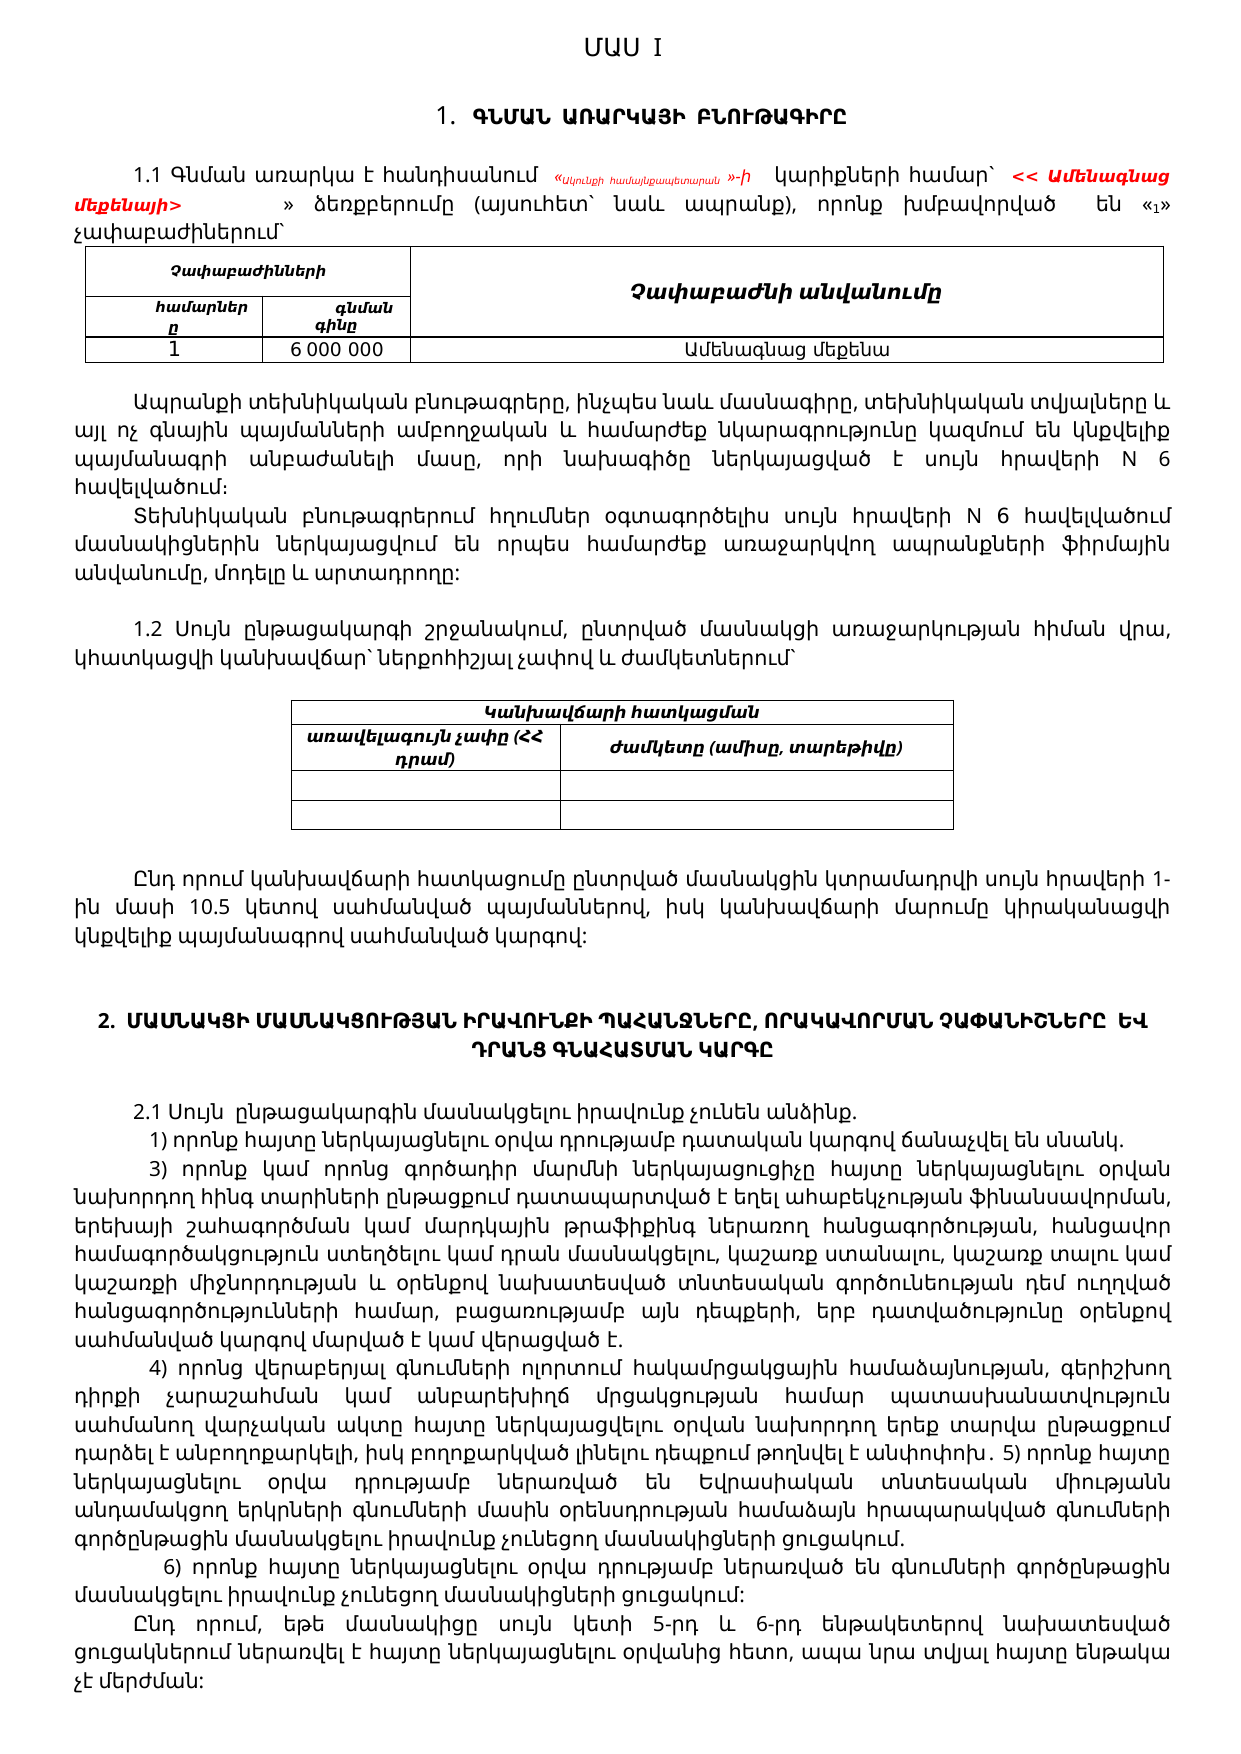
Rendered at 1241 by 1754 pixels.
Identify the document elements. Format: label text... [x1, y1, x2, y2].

table_cell [292, 771, 560, 799]
table_cell գնման գինը [263, 297, 410, 336]
text Տեխնիկական բնութագրերում հղումներ օգտագործելիս սույն հրավերի N 6 հավելվածում մասնակիցներին ներկայացվում են որպես համարժեք առաջարկվող ապրանքների ֆիրմային անվանումը, մոդելը և արտադրողը: [74, 501, 1171, 586]
text Ընդ որում կանխավճարի հատկացումը ընտրված մասնակցին կտրամադրվի սույն հրավերի 1-ին մասի 10.5 կետով սահմանված պայմաններով, իսկ կանխավճարի մարումը կիրականացվի կնքվելիք պայմանագրով սահմանված կարգով: [74, 864, 1171, 949]
table_cell [292, 801, 560, 829]
table_cell 6 000 000 [263, 338, 410, 362]
text Ապրանքի տեխնիկական բնութագրերը, ինչպես նաև մասնագիրը, տեխնիկական տվյալները և այլ ոչ գնային պայմանների ամբողջական և համարժեք նկարագրությունը կազմում են կնքվելիք պայմանագրի անբաժանելի մասը, որի նախագիծը ներկայացված է սույն հրավերի N 6 հավելվածում։ [74, 387, 1171, 501]
table_cell ժամկետը (ամիսը, տարեթիվը) [561, 725, 953, 770]
table_header Չափաբաժնի անվանումը [411, 247, 1163, 336]
table_cell առավելագույն չափը (ՀՀ դրամ) [292, 725, 560, 770]
text 1.2 Սույն ընթացակարգի շրջանակում, ընտրված մասնակցի առաջարկության հիման վրա, կհատկացվի կանխավճար` ներքոհիշյալ չափով և ժամկետներում` [74, 614, 1171, 671]
subtitle 1.1 Գնման առարկա է հանդիսանում «Ակունքի համայնքապետարան »-ի կարիքների համար` << Ամենագնաց մեքենայի> » ձեռքբերումը (այսուհետ` նաև ապրանք), որոնք խմբավորված են «1» չափաբաժիներում` [74, 160, 1171, 246]
table_cell [561, 771, 953, 799]
table_cell 1 [86, 338, 262, 362]
text ՄԱՍ I [74, 29, 1171, 64]
text 3) որոնք կամ որոնց գործադիր մարմնի ներկայացուցիչը հայտը ներկայացնելու օրվան նախորդող հինգ տարիների ընթացքում դատապարտված է եղել ահաբեկչության ֆինանսավորման, երեխայի շահագործման կամ մարդկային թրաֆիքինգ ներառող հանցագործության, հանցավոր համագործակցություն ստեղծելու կամ դրան մասնակցելու, կաշառք ստանալու, կաշառք տալու կամ կաշառքի միջնորդության և օրենքով նախատեսված տնտեսական գործունեության դեմ ուղղված հանցագործությունների համար, բացառությամբ այն դեպքերի, երբ դատվածությունը օրենքով սահմանված կարգով մարված է կամ վերացված է. [74, 1154, 1171, 1353]
text 2. ՄԱՍՆԱԿՑԻ ՄԱՍՆԱԿՑՈՒԹՅԱՆ ԻՐԱՎՈՒՆՔԻ ՊԱՀԱՆՋՆԵՐԸ, ՈՐԱԿԱՎՈՐՄԱՆ ՉԱՓԱՆԻՇՆԵՐԸ ԵՎ ԴՐԱՆՑ ԳՆԱՀԱՏՄԱՆ ԿԱՐԳԸ [74, 1006, 1171, 1063]
text 2.1 Սույն ընթացակարգին մասնակցելու իրավունք չունեն անձինք. [74, 1097, 1171, 1126]
list ԳՆՄԱՆ ԱՌԱՐԿԱՅԻ ԲՆՈՒԹԱԳԻՐԸ [111, 98, 1171, 132]
table_header Չափաբաժինների [86, 247, 410, 296]
text 6) որոնք հայտը ներկայացնելու օրվա դրությամբ ներառված են գնումների գործընթացին մասնակցելու իրավունք չունեցող մասնակիցների ցուցակում: [74, 1552, 1171, 1609]
table_cell [561, 801, 953, 829]
table_cell համարները [86, 297, 262, 336]
table_header Կանխավճարի հատկացման [292, 701, 953, 723]
text 4) որոնց վերաբերյալ գնումների ոլորտում հակամրցակցային համաձայնության, գերիշխող դիրքի չարաշահման կամ անբարեխիղճ մրցակցության համար պատասխանատվություն սահմանող վարչական ակտը հայտը ներկայացվելու օրվան նախորդող երեք տարվա ընթացքում դարձել է անբողոքարկելի, իսկ բողոքարկված լինելու դեպքում թողնվել է անփոփոխ․ 5) որոնք հայտը ներկայացնելու օրվա դրությամբ ներառված են Եվրասիական տնտեսական միությանն անդամակցող երկրների գնումների մասին օրենսդրության համաձայն հրապարակված գնումների գործընթացին մասնակցելու իրավունք չունեցող մասնակիցների ցուցակում. [74, 1353, 1171, 1552]
text 1) որոնք հայտը ներկայացնելու օրվա դրությամբ դատական կարգով ճանաչվել են սնանկ. [74, 1126, 1171, 1154]
table_cell Ամենագնաց մեքենա [411, 338, 1163, 362]
text Ընդ որում, եթե մասնակիցը սույն կետի 5-րդ և 6-րդ ենթակետերով նախատեսված ցուցակներում ներառվել է հայտը ներկայացնելու օրվանից հետո, ապա նրա տվյալ հայտը ենթակա չէ մերժման: [74, 1609, 1171, 1694]
